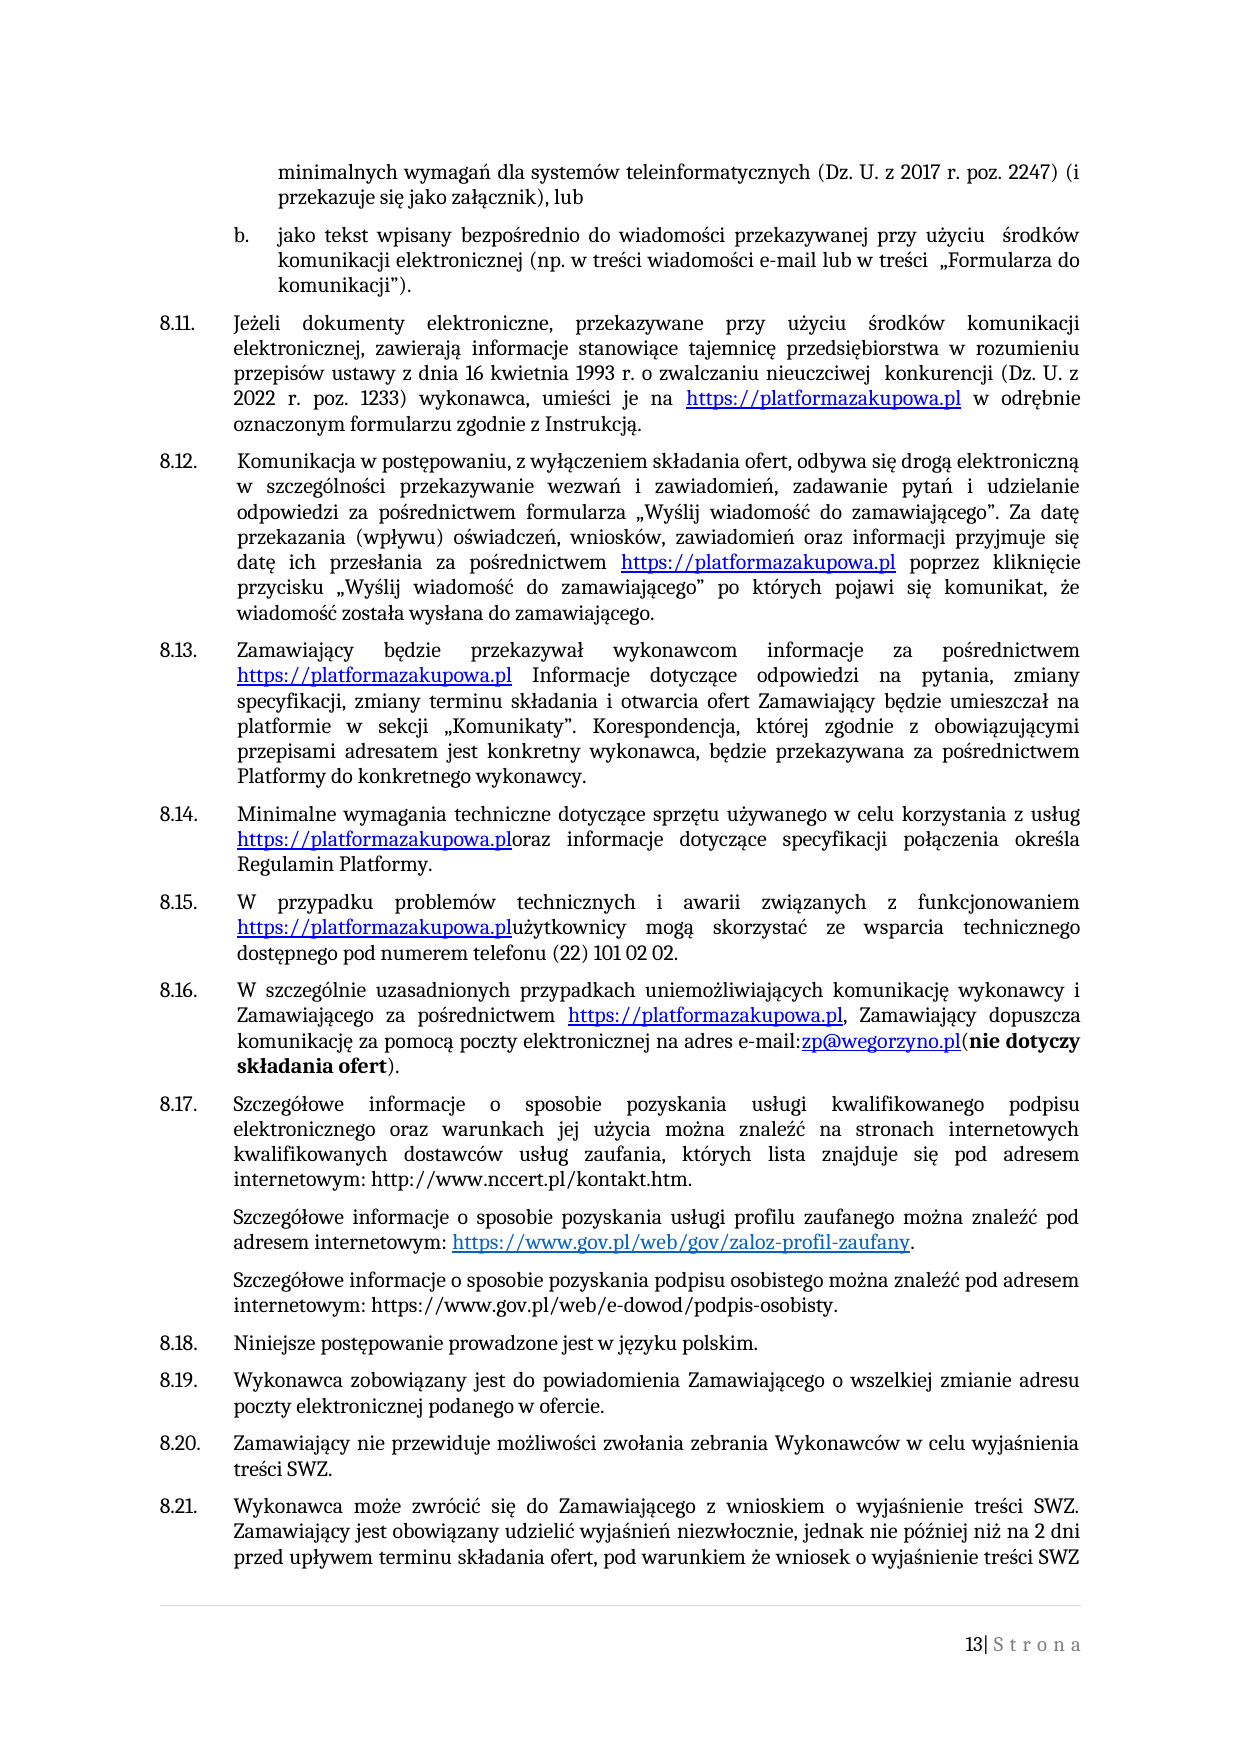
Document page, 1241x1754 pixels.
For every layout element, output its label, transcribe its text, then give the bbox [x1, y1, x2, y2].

text 8.15. W przypadku problemów technicznych i awarii związanych z funkcjonowaniem https://platformazakupowa.plużytkownicy mogą skorzystać ze wsparcia technicznego dostępnego pod numerem telefonu (22) 101 02 02. [159, 890, 1081, 966]
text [159, 1494, 1081, 1570]
text Szczegółowe informacje o sposobie pozyskania podpisu osobistego można znaleźć pod adresem internetowym: https://www.gov.pl/web/e-dowod/podpis-osobisty. [233, 1268, 1081, 1318]
text 8.18. Niniejsze postępowanie prowadzone jest w języku polskim. [159, 1331, 1081, 1356]
text 8.12. Komunikacja w postępowaniu, z wyłączeniem składania ofert, odbywa się drogą elektroniczną w szczególności przekazywanie wezwań i zawiadomień, zadawanie pytań i udzielanie odpowiedzi za pośrednictwem formularza „Wyślij wiadomość do zamawiającego”. Za datę przekazania (wpływu) oświadczeń, wniosków, zawiadomień oraz informacji przyjmuje się datę ich przesłania za pośrednictwem https://platformazakupowa.pl poprzez kliknięcie przycisku „Wyślij wiadomość do zamawiającego” po których pojawi się komunikat, że wiadomość została wysłana do zamawiającego. [159, 449, 1081, 626]
text 8.19. Wykonawca zobowiązany jest do powiadomienia Zamawiającego o wszelkiej zmianie adresu poczty elektronicznej podanego w ofercie. [159, 1368, 1081, 1419]
text 8.17. Szczegółowe informacje o sposobie pozyskania usługi kwalifikowanego podpisu elektronicznego oraz warunkach jej użycia można znaleźć na stronach internetowych kwalifikowanych dostawców usług zaufania, których lista znajduje się pod adresem internetowym: http://www.nccert.pl/kontakt.htm. [159, 1091, 1081, 1192]
text 8.20. Zamawiający nie przewiduje możliwości zwołania zebrania Wykonawców w celu wyjaśnienia treści SWZ. [159, 1431, 1081, 1482]
text 8.16. W szczególnie uzasadnionych przypadkach uniemożliwiających komunikację wykonawcy i Zamawiającego za pośrednictwem https://platformazakupowa.pl, Zamawiający dopuszcza komunikację za pomocą poczty elektronicznej na adres e-mail:zp@wegorzyno.pl(nie dotyczy składania ofert). [159, 978, 1081, 1079]
text 8.13. Zamawiający będzie przekazywał wykonawcom informacje za pośrednictwem https://platformazakupowa.pl Informacje dotyczące odpowiedzi na pytania, zmiany specyfikacji, zmiany terminu składania i otwarcia ofert Zamawiający będzie umieszczał na platformie w sekcji „Komunikaty”. Korespondencja, której zgodnie z obowiązującymi przepisami adresatem jest konkretny wykonawca, będzie przekazywana za pośrednictwem Platformy do konkretnego wykonawcy. [159, 638, 1081, 789]
list jako tekst wpisany bezpośrednio do wiadomości przekazywanej przy użyciu środków komunikacji elektronicznej (np. w treści wiadomości e-mail lub w treści „Formularza do komunikacji”). [233, 222, 1081, 298]
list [233, 159, 1081, 210]
text 8.14. Minimalne wymagania techniczne dotyczące sprzętu używanego w celu korzystania z usług https://platformazakupowa.ploraz informacje dotyczące specyfikacji połączenia określa Regulamin Platformy. [159, 802, 1081, 877]
text Szczegółowe informacje o sposobie pozyskania usługi profilu zaufanego można znaleźć pod adresem internetowym: https://www.gov.pl/web/gov/zaloz-profil-zaufany. [233, 1205, 1081, 1255]
text 8.11. Jeżeli dokumenty elektroniczne, przekazywane przy użyciu środków komunikacji elektronicznej, zawierają informacje stanowiące tajemnicę przedsiębiorstwa w rozumieniu przepisów ustawy z dnia 16 kwietnia 1993 r. o zwalczaniu nieuczciwej konkurencji (Dz. U. z 2022 r. poz. 1233) wykonawca, umieści je na https://platformazakupowa.pl w odrębnie oznaczonym formularzu zgodnie z Instrukcją. [159, 311, 1081, 437]
